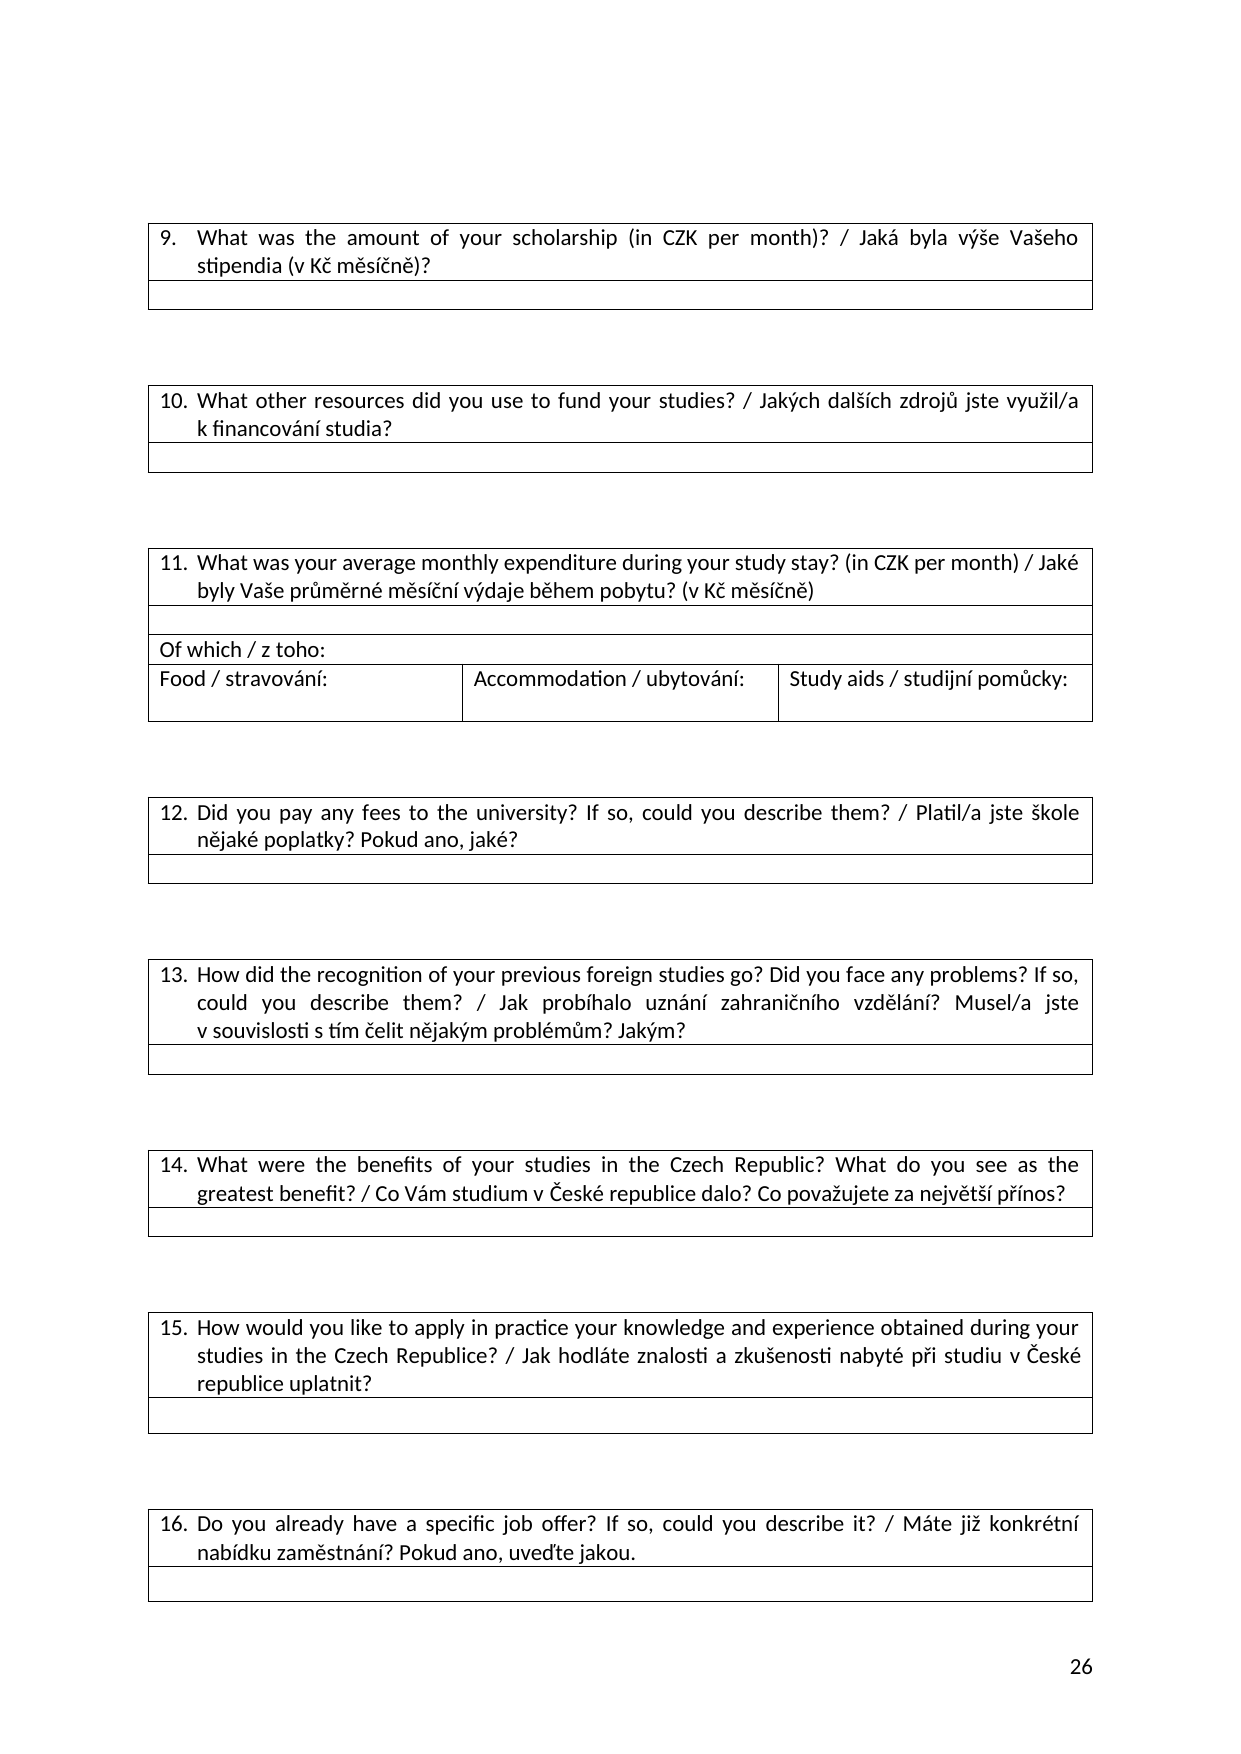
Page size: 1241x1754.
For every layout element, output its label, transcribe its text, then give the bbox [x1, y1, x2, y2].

table_cell [149, 855, 1092, 883]
table_header What other resources did you use to fund your studies? / Jakých dalších zdrojů jste využil/a k financování studia? [149, 386, 1092, 442]
table_cell [149, 1567, 1092, 1601]
table_cell [149, 606, 1092, 634]
table_cell [149, 443, 1092, 472]
table_cell [149, 1208, 1092, 1236]
table_cell Study aids / studijní pomůcky: [779, 665, 1092, 721]
table_cell Of which / z toho: [149, 635, 1092, 663]
table_cell [149, 1045, 1092, 1074]
table_cell [149, 281, 1092, 309]
table_cell [149, 1398, 1092, 1433]
table_header Do you already have a specific job offer? If so, could you describe it? / Máte již konkrétní nabídku zaměstnání? Pokud ano, uveďte jakou. [149, 1510, 1092, 1566]
table_header What was the amount of your scholarship (in CZK per month)? / Jaká byla výše Vašeho stipendia (v Kč měsíčně)? [149, 224, 1092, 279]
table_header What were the benefits of your studies in the Czech Republic? What do you see as the greatest benefit? / Co Vám studium v České republice dalo? Co považujete za největší přínos? [149, 1151, 1092, 1207]
table_header How would you like to apply in practice your knowledge and experience obtained during your studies in the Czech Republice? / Jak hodláte znalosti a zkušenosti nabyté při studiu v České republice uplatnit? [149, 1313, 1092, 1397]
table_header Did you pay any fees to the university? If so, could you describe them? / Platil/a jste škole nějaké poplatky? Pokud ano, jaké? [149, 798, 1092, 854]
table_cell Food / stravování: [149, 665, 462, 721]
table_header What was your average monthly expenditure during your study stay? (in CZK per month) / Jaké byly Vaše průměrné měsíční výdaje během pobytu? (v Kč měsíčně) [149, 549, 1092, 604]
table_header How did the recognition of your previous foreign studies go? Did you face any problems? If so, could you describe them? / Jak probíhalo uznání zahraničního vzdělání? Musel/a jste v souvislosti s tím čelit nějakým problémům? Jakým? [149, 960, 1092, 1044]
table_cell Accommodation / ubytování: [463, 665, 778, 721]
